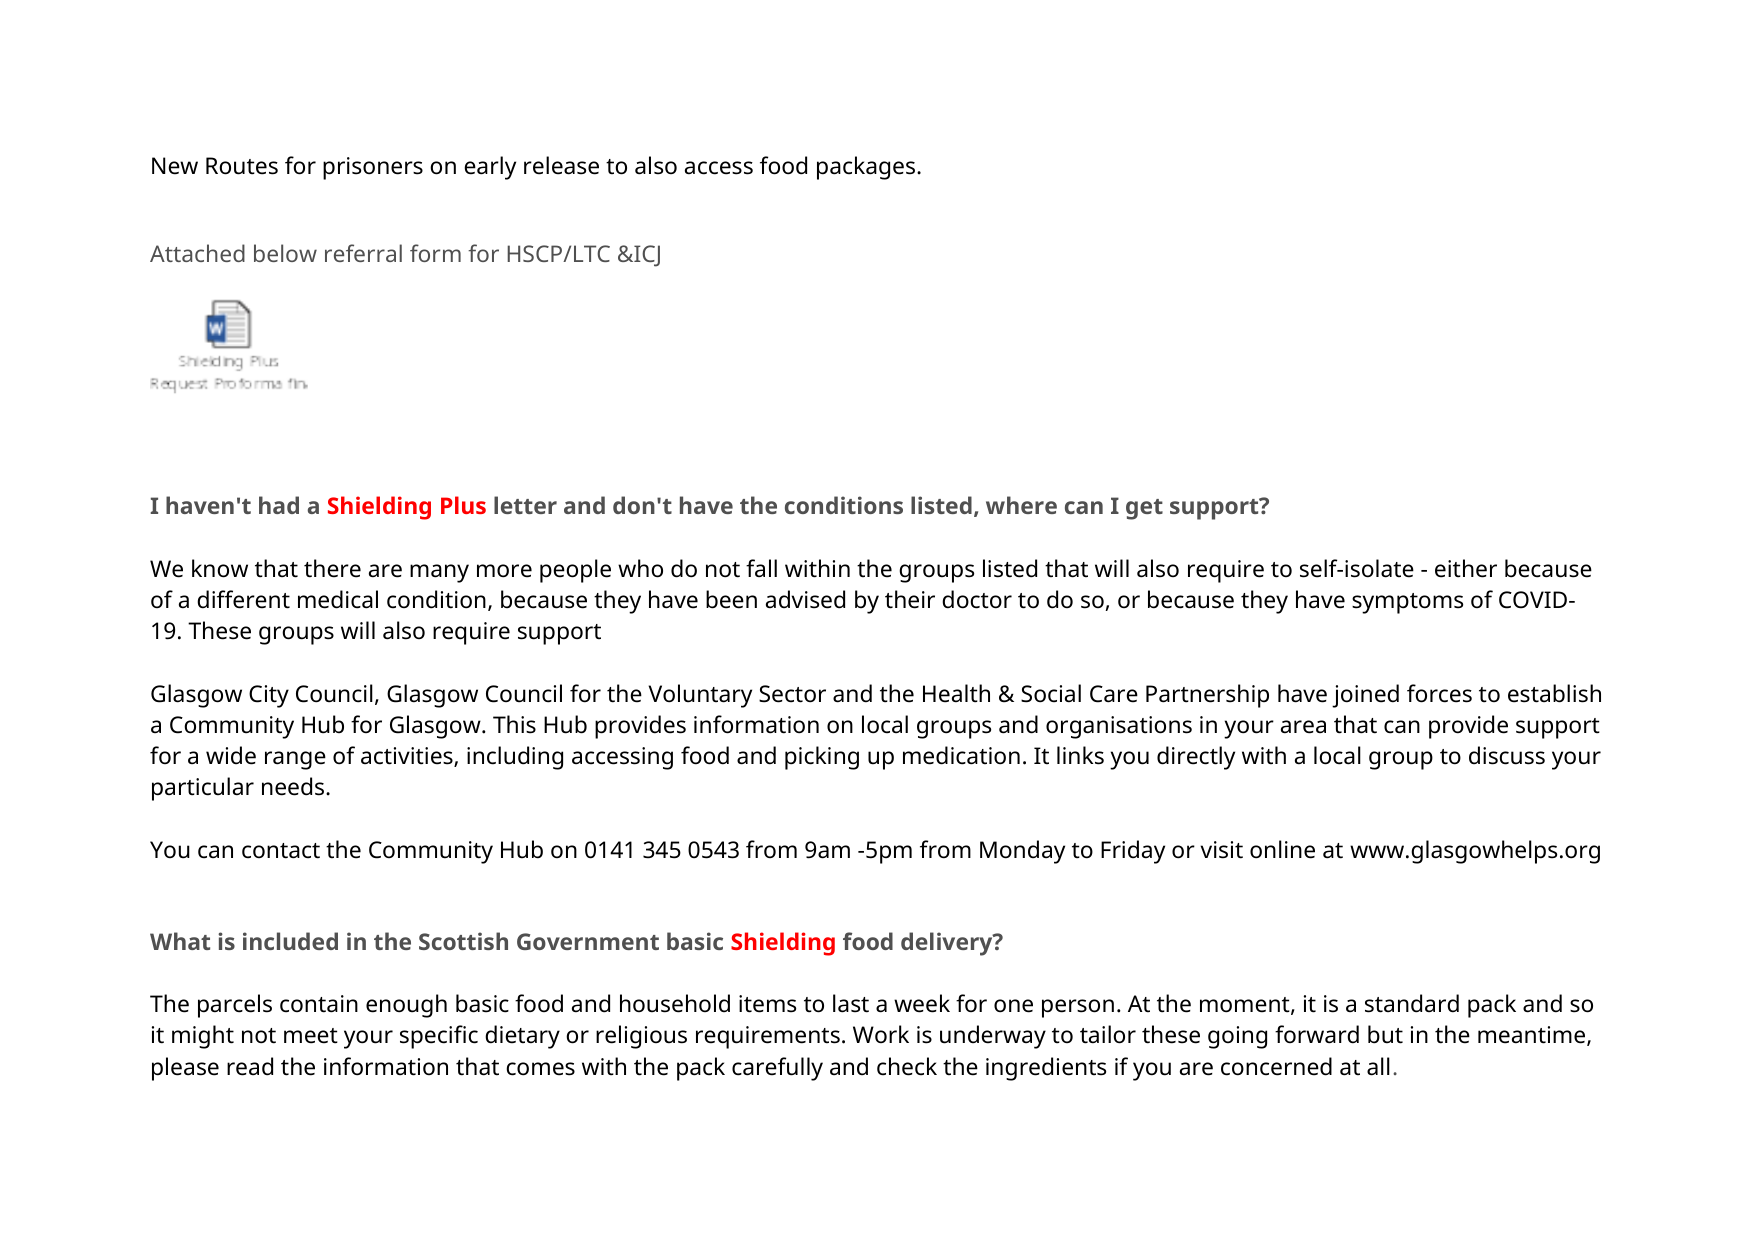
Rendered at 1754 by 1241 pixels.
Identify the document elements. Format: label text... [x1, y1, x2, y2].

text What is included in the Scottish Government basic Shielding food delivery? The parcels contain enough basic food and household items to last a week for one person. At the moment, it is a standard pack and so it might not meet your specific dietary or religious requirements. Work is underway to tailor these going forward but in the meantime, please read the information that comes with the pack carefully and check the ingredients if you are concerned at all. [150, 894, 1604, 1082]
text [150, 150, 1604, 209]
text Attached below referral form for HSCP/LTC &ICJ [150, 238, 1604, 270]
text I haven't had a Shielding Plus letter and don't have the conditions listed, where can I get support? We know that there are many more people who do not fall within the groups listed that will also require to self-isolate - either because of a different medical condition, because they have been advised by their doctor to do so, or because they have symptoms of COVID-19. These groups will also require support Glasgow City Council, Glasgow Council for the Voluntary Sector and the Health & Social Care Partnership have joined forces to establish a Community Hub for Glasgow. This Hub provides information on local groups and organisations in your area that can provide support for a wide range of activities, including accessing food and picking up medication. It links you directly with a local group to discuss your particular needs. You can contact the Community Hub on 0141 345 0543 from 9am -5pm from Monday to Friday or visit online at www.glasgowhelps.org [150, 459, 1604, 865]
